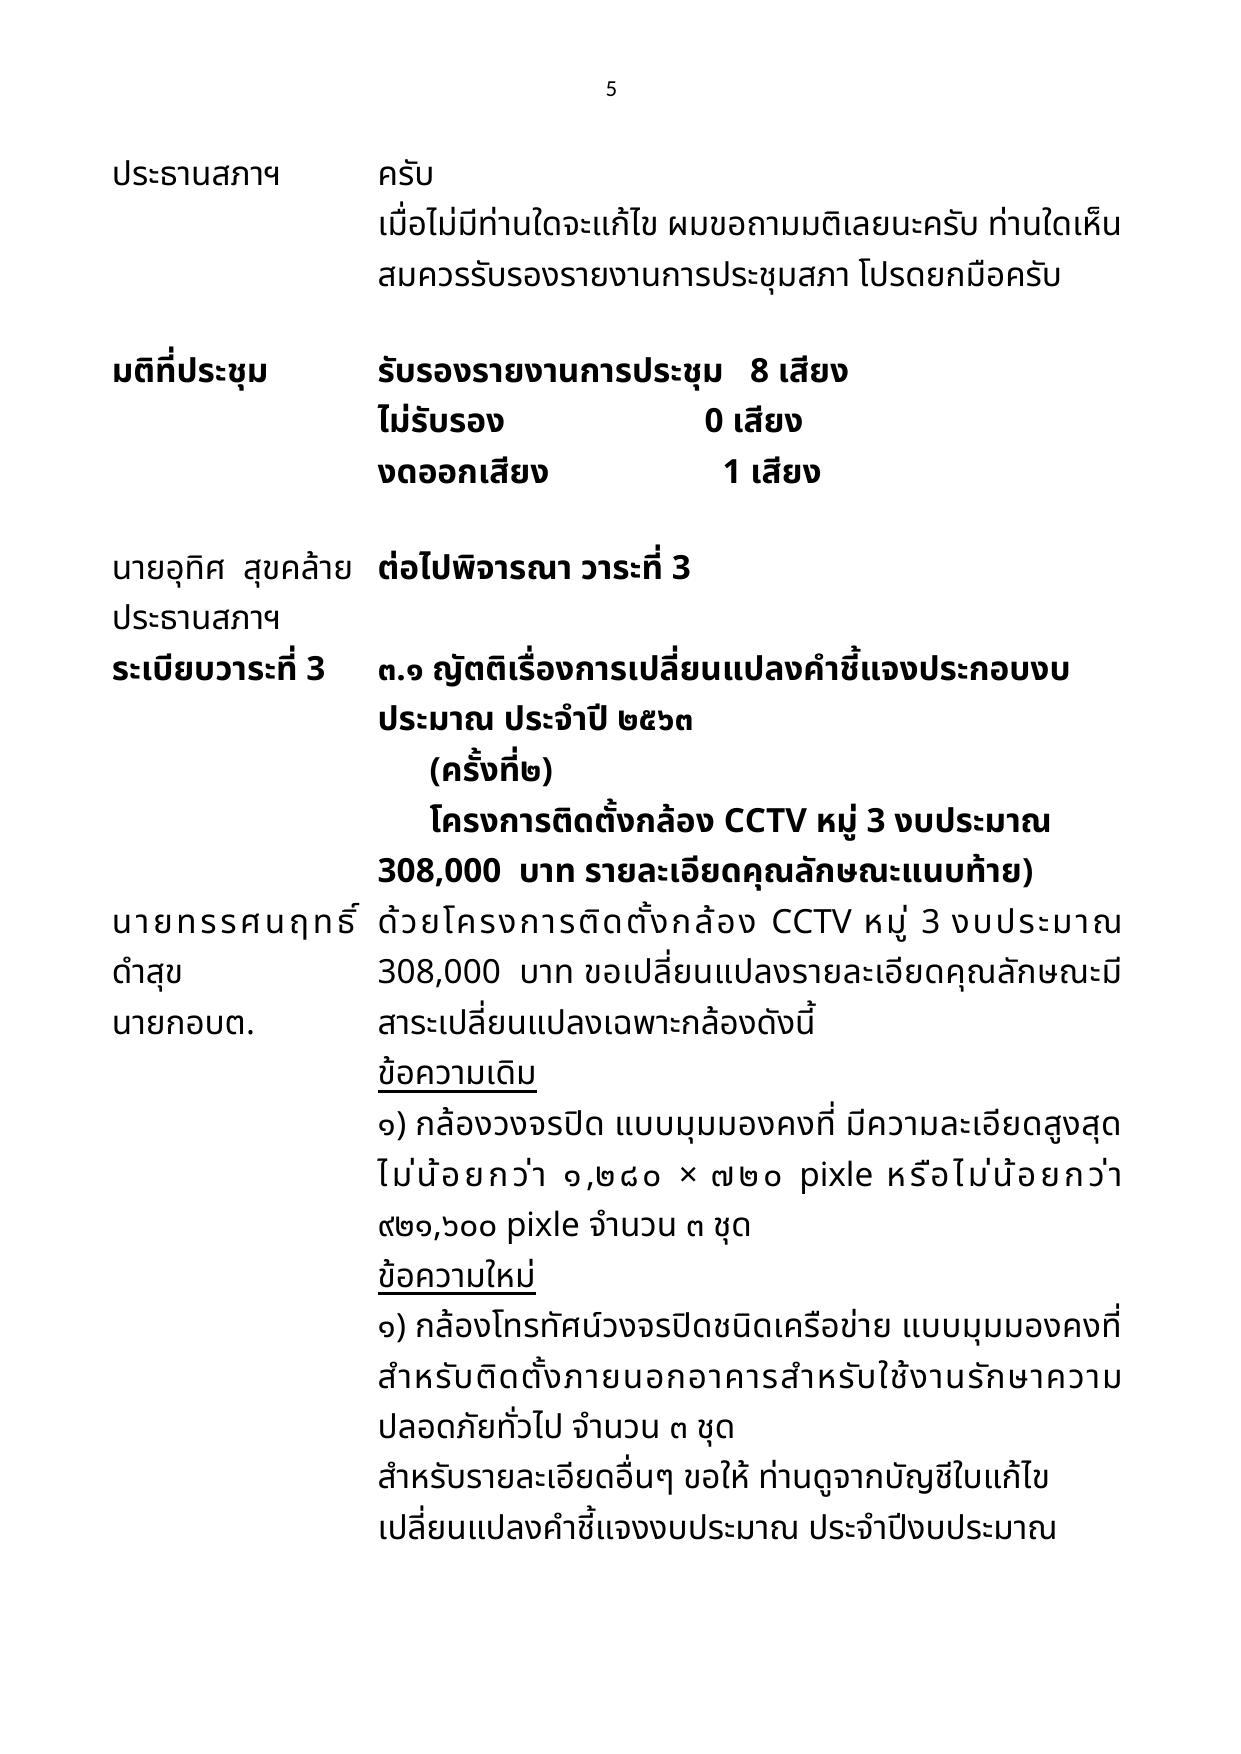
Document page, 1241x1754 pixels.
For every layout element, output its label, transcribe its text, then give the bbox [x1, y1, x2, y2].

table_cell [366, 150, 1134, 301]
table_cell รับรองรายงานการประชุม 8 เสียง ไม่รับรอง 0 เสียง งดออกเสียง 1 เสียง [366, 301, 1134, 544]
table_cell ระเบียบวาระที่ 3 [100, 645, 366, 898]
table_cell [100, 898, 366, 1554]
table_cell นายอุทิศ สุขคล้าย ประธานสภาฯ [100, 544, 366, 645]
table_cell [366, 898, 1134, 1554]
table_cell ๓.๑ ญัตติเรื่องการเปลี่ยนแปลงคำชี้แจงประกอบงบประมาณ ประจำปี ๒๕๖๓ (ครั้งที่๒) โครงการติดตั้งกล้อง CCTV หมู่ 3 งบประมาณ 308,000 บาท รายละเอียดคุณลักษณะแนบท้าย) [366, 645, 1134, 898]
table_cell ต่อไปพิจารณา วาระที่ 3 [366, 544, 1134, 645]
table_cell มติที่ประชุม [100, 301, 366, 544]
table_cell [100, 150, 366, 301]
